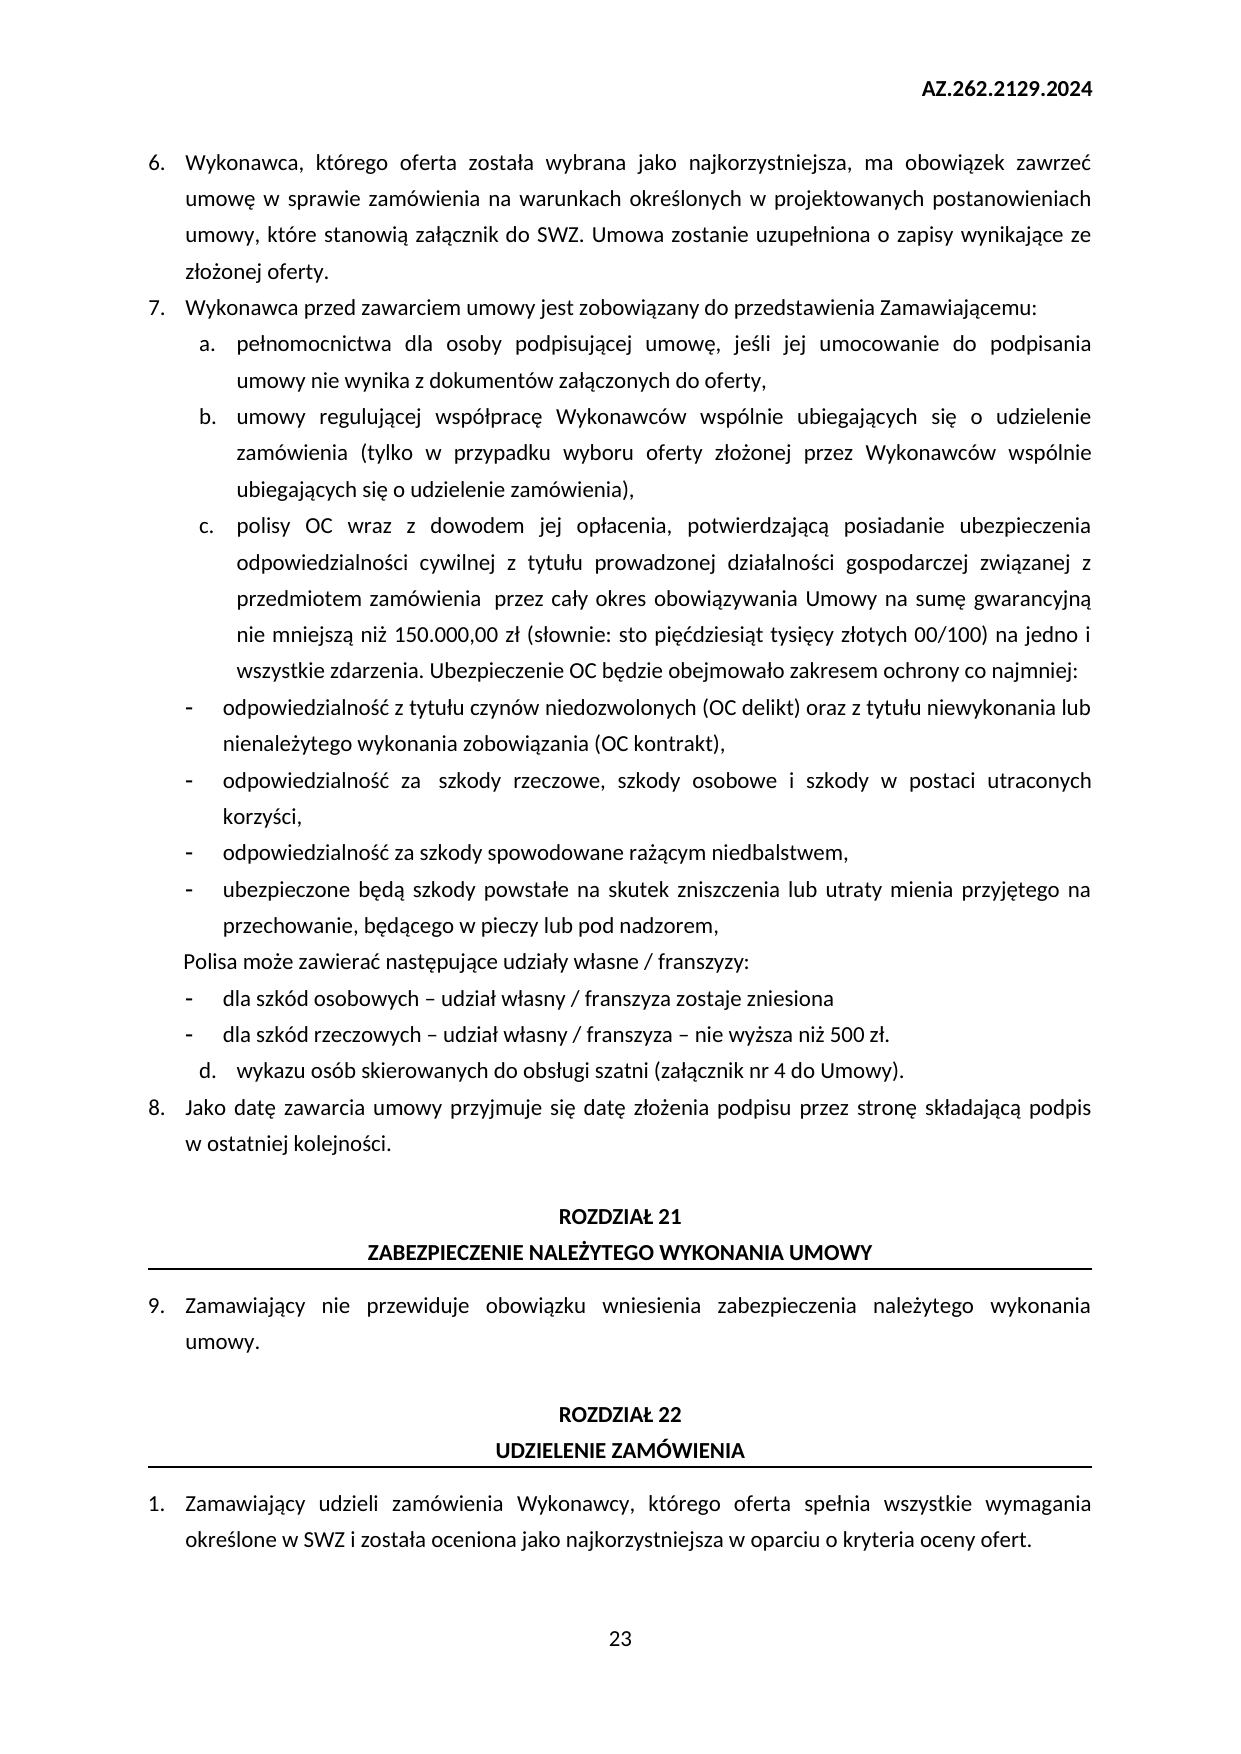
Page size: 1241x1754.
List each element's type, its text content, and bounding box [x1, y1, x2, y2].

list umowy regulującej współpracę Wykonawców wspólnie ubiegających się o udzielenie zamówienia (tylko w przypadku wyboru oferty złożonej przez Wykonawców wspólnie ubiegających się o udzielenie zamówienia), [199, 402, 1092, 503]
list odpowiedzialność za szkody rzeczowe, szkody osobowe i szkody w postaci utraconych korzyści, [185, 766, 1092, 830]
list wykazu osób skierowanych do obsługi szatni (załącznik nr 4 do Umowy). [199, 1057, 1092, 1084]
list dla szkód rzeczowych – udział własny / franszyza – nie wyższa niż 500 zł. [185, 1020, 1092, 1048]
list Zamawiający udzieli zamówienia Wykonawcy, którego oferta spełnia wszystkie wymagania określone w SWZ i została oceniona jako najkorzystniejsza w oparciu o kryteria oceny ofert. [148, 1489, 1092, 1553]
list pełnomocnictwa dla osoby podpisującej umowę, jeśli jej umocowanie do podpisania umowy nie wynika z dokumentów załączonych do oferty, [199, 329, 1092, 394]
list polisy OC wraz z dowodem jej opłacenia, potwierdzającą posiadanie ubezpieczenia odpowiedzialności cywilnej z tytułu prowadzonej działalności gospodarczej związanej z przedmiotem zamówienia przez cały okres obowiązywania Umowy na sumę gwarancyjną nie mniejszą niż 150.000,00 zł (słownie: sto pięćdziesiąt tysięcy złotych 00/100) na jedno i wszystkie zdarzenia. Ubezpieczenie OC będzie obejmowało zakresem ochrony co najmniej: [199, 511, 1092, 685]
list Wykonawca, którego oferta została wybrana jako najkorzystniejsza, ma obowiązek zawrzeć umowę w sprawie zamówienia na warunkach określonych w projektowanych postanowieniach umowy, które stanowią załącznik do SWZ. Umowa zostanie uzupełniona o zapisy wynikające ze złożonej oferty. [148, 148, 1092, 285]
list Jako datę zawarcia umowy przyjmuje się datę złożenia podpisu przez stronę składającą podpis w ostatniej kolejności. [148, 1093, 1092, 1157]
list odpowiedzialność z tytułu czynów niedozwolonych (OC delikt) oraz z tytułu niewykonania lub nienależytego wykonania zobowiązania (OC kontrakt), [185, 693, 1092, 757]
list dla szkód osobowych – udział własny / franszyza zostaje zniesiona [185, 984, 1092, 1012]
text Polisa może zawierać następujące udziały własne / franszyzy: [183, 947, 1092, 976]
list odpowiedzialność za szkody spowodowane rażącym niedbalstwem, [185, 838, 1092, 866]
text ROZDZIAŁ 22 [148, 1400, 1092, 1428]
list ubezpieczone będą szkody powstałe na skutek zniszczenia lub utraty mienia przyjętego na przechowanie, będącego w pieczy lub pod nadzorem, [185, 875, 1092, 939]
text ZABEZPIECZENIE NALEŻYTEGO WYKONANIA UMOWY [148, 1238, 1092, 1268]
list Wykonawca przed zawarciem umowy jest zobowiązany do przedstawienia Zamawiającemu: [148, 293, 1092, 321]
text ROZDZIAŁ 21 [148, 1202, 1092, 1230]
list Zamawiający nie przewiduje obowiązku wniesienia zabezpieczenia należytego wykonania umowy. [148, 1291, 1092, 1355]
text UDZIELENIE ZAMÓWIENIA [148, 1436, 1092, 1466]
